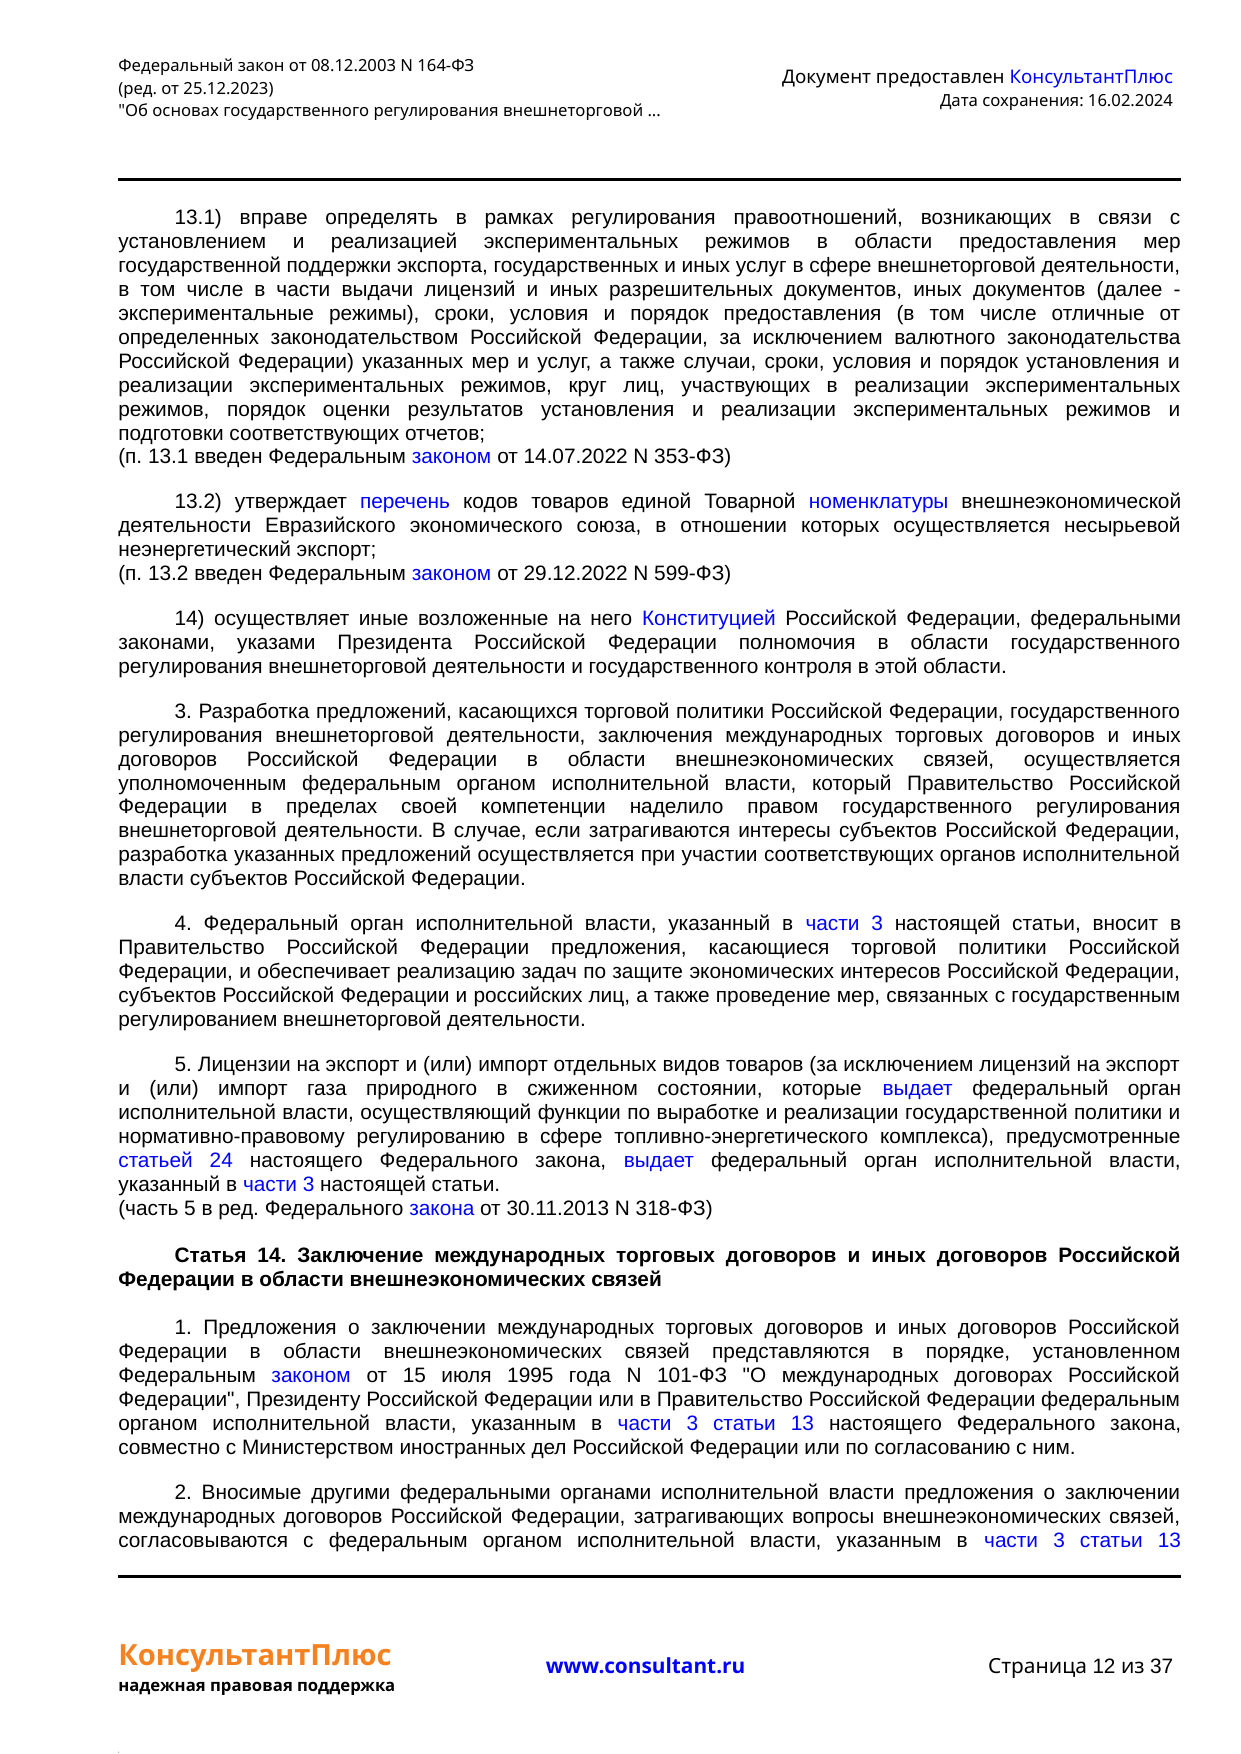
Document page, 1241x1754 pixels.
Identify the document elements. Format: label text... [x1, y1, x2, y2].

text 13.1) вправе определять в рамках регулирования правоотношений, возникающих в связи с установлением и реализацией экспериментальных режимов в области предоставления мер государственной поддержки экспорта, государственных и иных услуг в сфере внешнеторговой деятельности, в том числе в части выдачи лицензий и иных разрешительных документов, иных документов (далее - экспериментальные режимы), сроки, условия и порядок предоставления (в том числе отличные от определенных законодательством Российской Федерации, за исключением валютного законодательства Российской Федерации) указанных мер и услуг, а также случаи, сроки, условия и порядок установления и реализации экспериментальных режимов, круг лиц, участвующих в реализации экспериментальных режимов, порядок оценки результатов установления и реализации экспериментальных режимов и подготовки соответствующих отчетов; [118, 205, 1181, 444]
text 1. Предложения о заключении международных торговых договоров и иных договоров Российской Федерации в области внешнеэкономических связей представляются в порядке, установленном Федеральным законом от 15 июля 1995 года N 101-ФЗ "О международных договорах Российской Федерации", Президенту Российской Федерации или в Правительство Российской Федерации федеральным органом исполнительной власти, указанным в части 3 статьи 13 настоящего Федерального закона, совместно с Министерством иностранных дел Российской Федерации или по согласованию с ним. [118, 1315, 1181, 1459]
text (часть 5 в ред. Федерального закона от 30.11.2013 N 318-ФЗ) [118, 1195, 1181, 1219]
title Статья 14. Заключение международных торговых договоров и иных договоров Российской Федерации в области внешнеэкономических связей [118, 1243, 1181, 1291]
text 4. Федеральный орган исполнительной власти, указанный в части 3 настоящей статьи, вносит в Правительство Российской Федерации предложения, касающиеся торговой политики Российской Федерации, и обеспечивает реализацию задач по защите экономических интересов Российской Федерации, субъектов Российской Федерации и российских лиц, а также проведение мер, связанных с государственным регулированием внешнеторговой деятельности. [118, 911, 1181, 1031]
text 3. Разработка предложений, касающихся торговой политики Российской Федерации, государственного регулирования внешнеторговой деятельности, заключения международных торговых договоров и иных договоров Российской Федерации в области внешнеэкономических связей, осуществляется уполномоченным федеральным органом исполнительной власти, который Правительство Российской Федерации в пределах своей компетенции наделило правом государственного регулирования внешнеторговой деятельности. В случае, если затрагиваются интересы субъектов Российской Федерации, разработка указанных предложений осуществляется при участии соответствующих органов исполнительной власти субъектов Российской Федерации. [118, 698, 1181, 890]
text (п. 13.2 введен Федеральным законом от 29.12.2022 N 599-ФЗ) [118, 561, 1181, 585]
text 5. Лицензии на экспорт и (или) импорт отдельных видов товаров (за исключением лицензий на экспорт и (или) импорт газа природного в сжиженном состоянии, которые выдает федеральный орган исполнительной власти, осуществляющий функции по выработке и реализации государственной политики и нормативно-правовому регулированию в сфере топливно-энергетического комплекса), предусмотренные статьей 24 настоящего Федерального закона, выдает федеральный орган исполнительной власти, указанный в части 3 настоящей статьи. [118, 1052, 1181, 1195]
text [118, 1480, 1181, 1552]
text 13.2) утверждает перечень кодов товаров единой Товарной номенклатуры внешнеэкономической деятельности Евразийского экономического союза, в отношении которых осуществляется несырьевой неэнергетический экспорт; [118, 489, 1181, 561]
text (п. 13.1 введен Федеральным законом от 14.07.2022 N 353-ФЗ) [118, 444, 1181, 468]
text 14) осуществляет иные возложенные на него Конституцией Российской Федерации, федеральными законами, указами Президента Российской Федерации полномочия в области государственного регулирования внешнеторговой деятельности и государственного контроля в этой области. [118, 606, 1181, 678]
